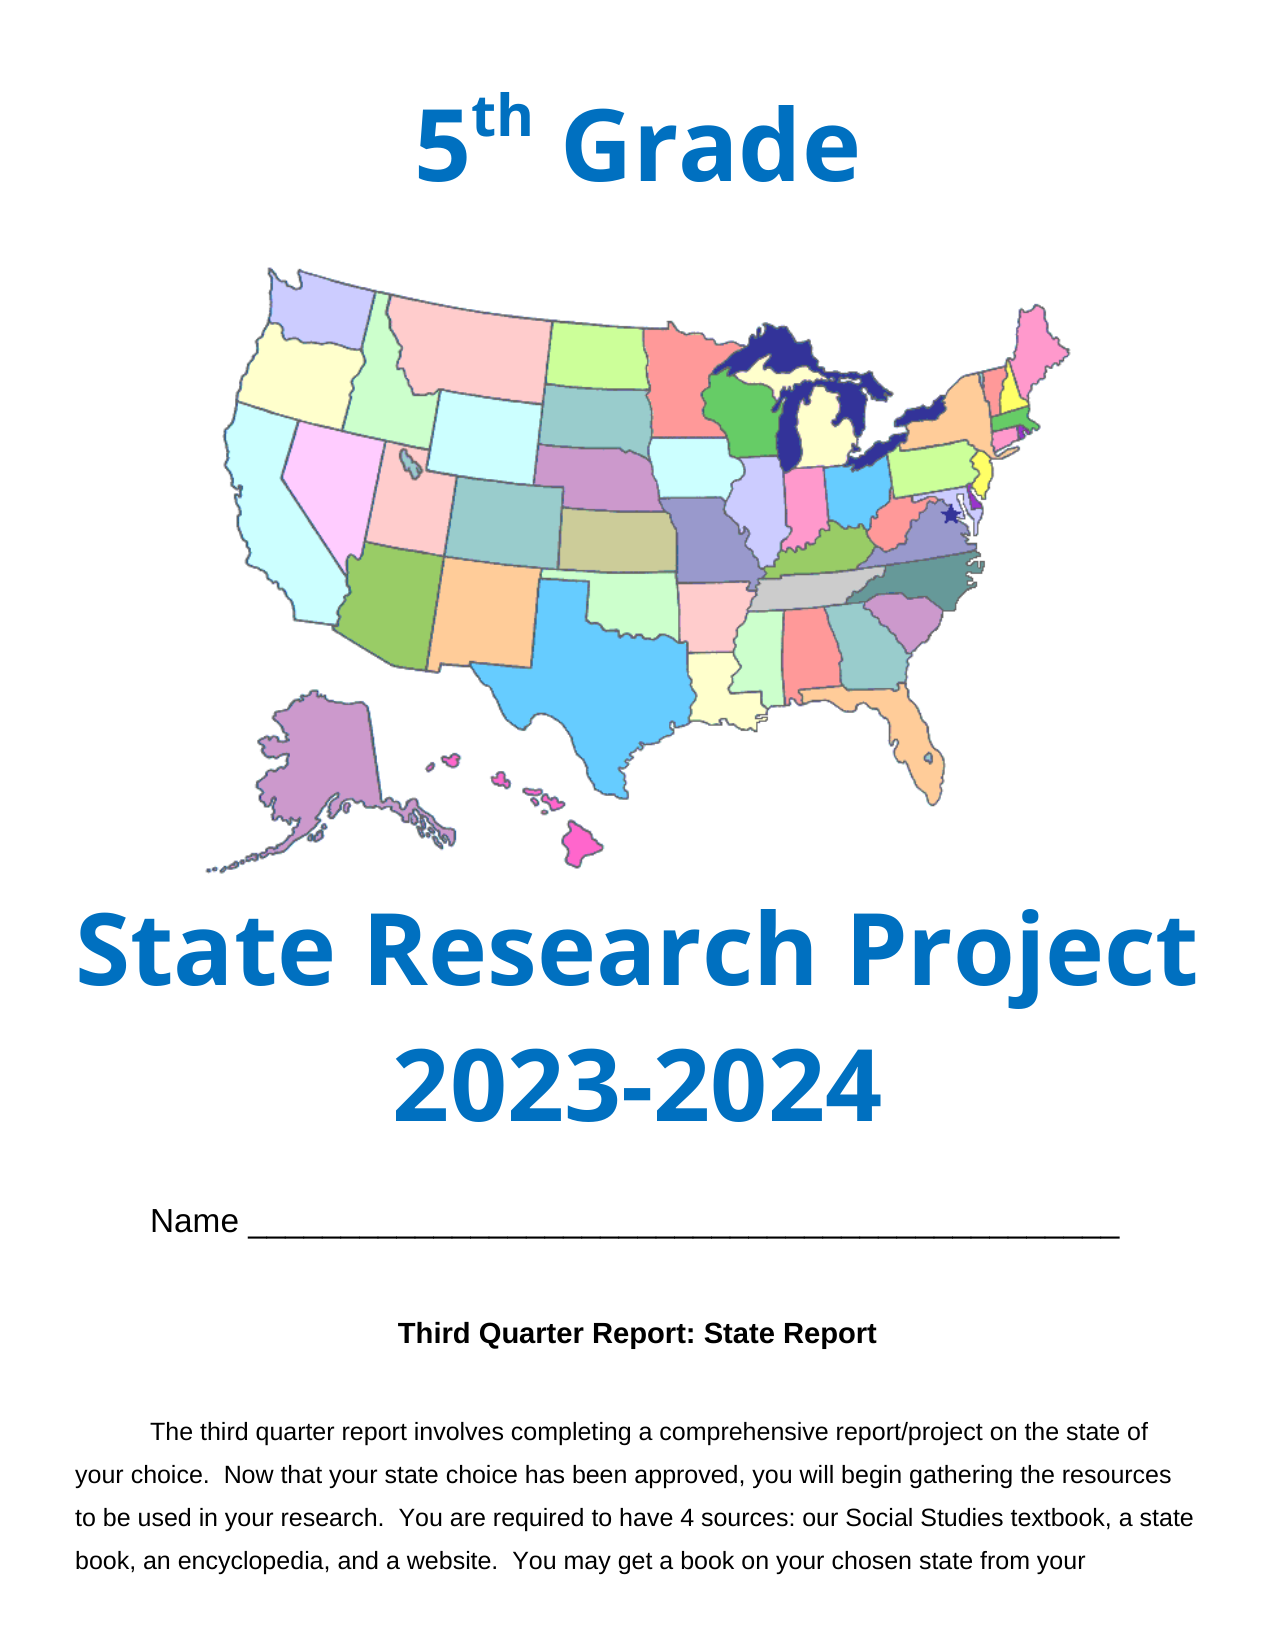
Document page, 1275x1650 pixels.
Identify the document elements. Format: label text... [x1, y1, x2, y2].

picture [199, 260, 1076, 878]
text 5th Grade [75, 75, 1200, 211]
text 2023-2024 [75, 1014, 1200, 1151]
text State Research Project [75, 878, 1200, 1014]
text Name _______________________________________________ [75, 1201, 1200, 1239]
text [75, 1417, 1200, 1575]
text Third Quarter Report: State Report [75, 1316, 1200, 1350]
